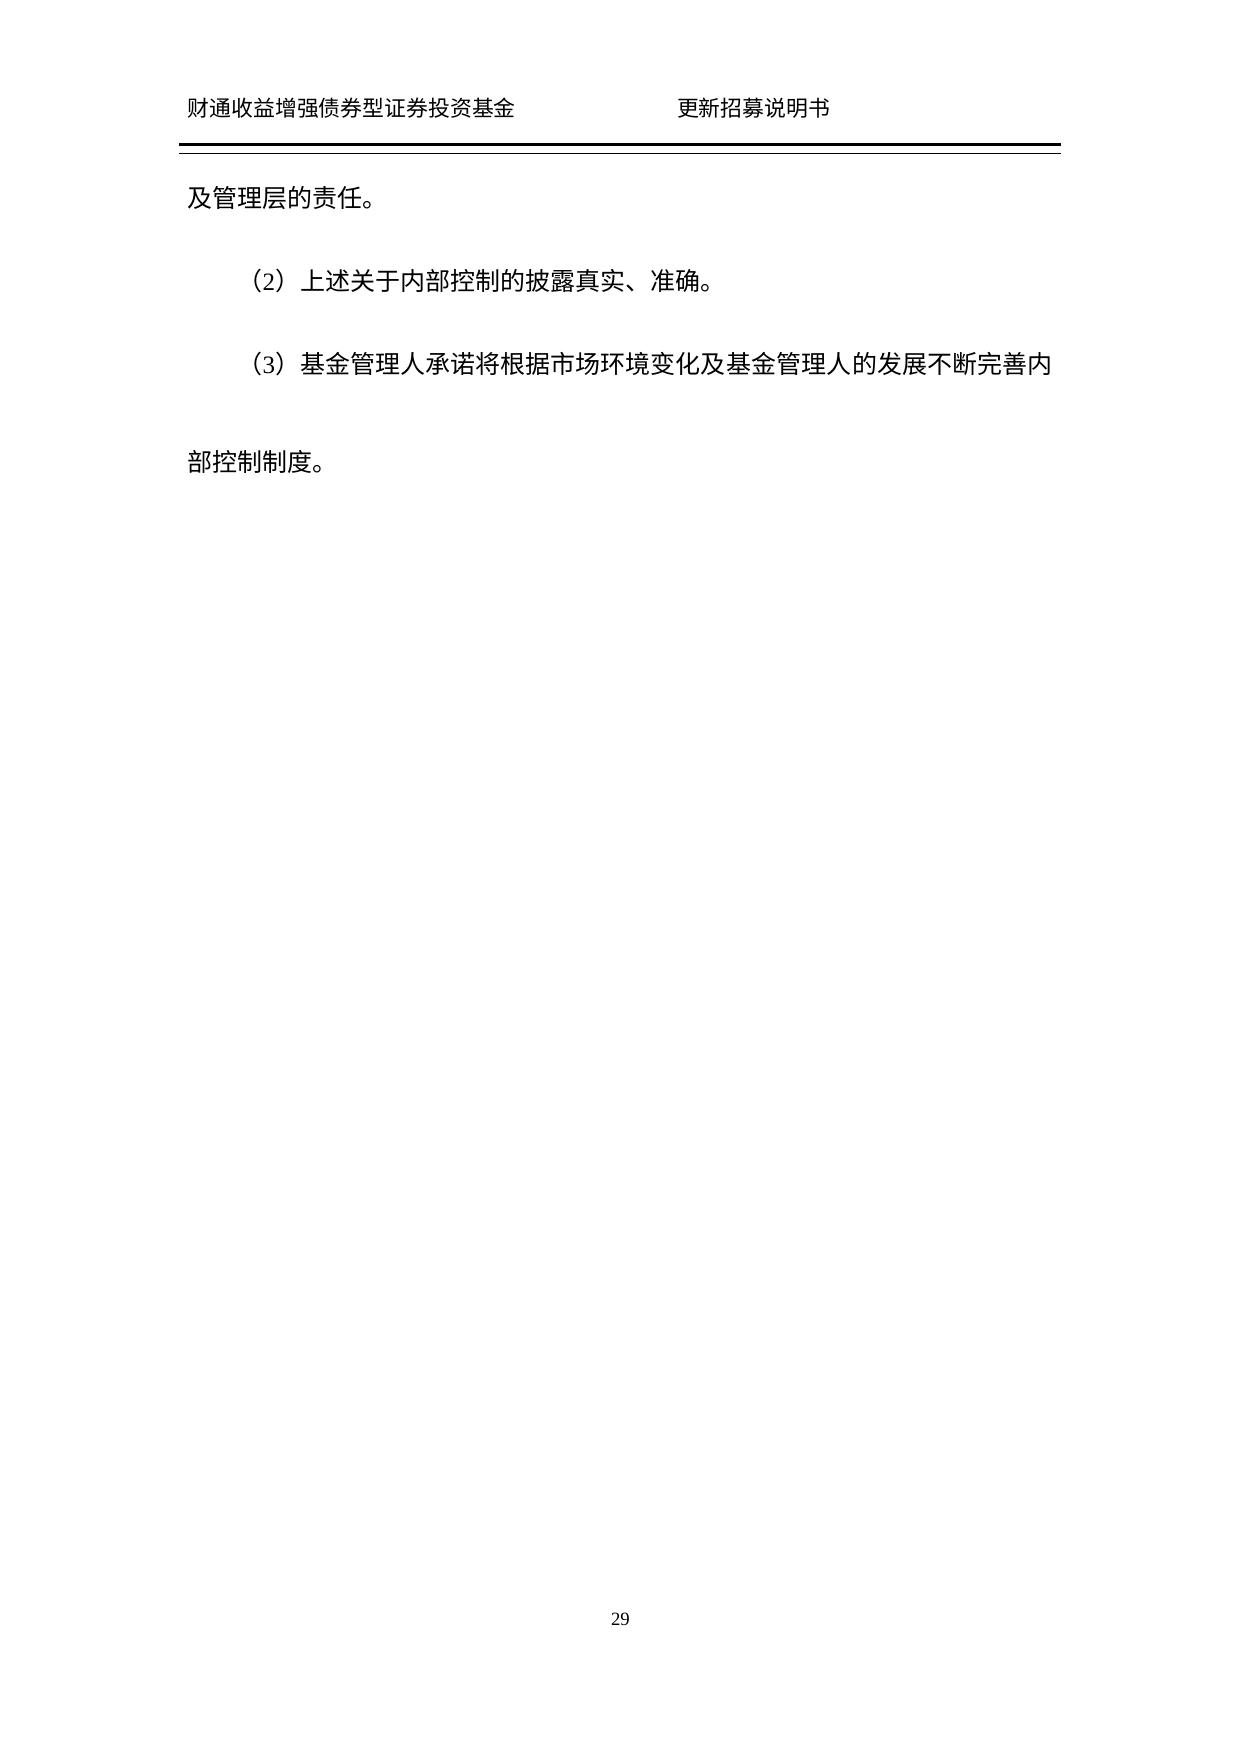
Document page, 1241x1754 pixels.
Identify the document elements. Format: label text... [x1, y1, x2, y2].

text （2）上述关于内部控制的披露真实、准确。 [187, 247, 1053, 312]
text （3）基金管理人承诺将根据市场环境变化及基金管理人的发展不断完善内部控制制度。 [187, 330, 1053, 493]
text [187, 164, 1053, 229]
